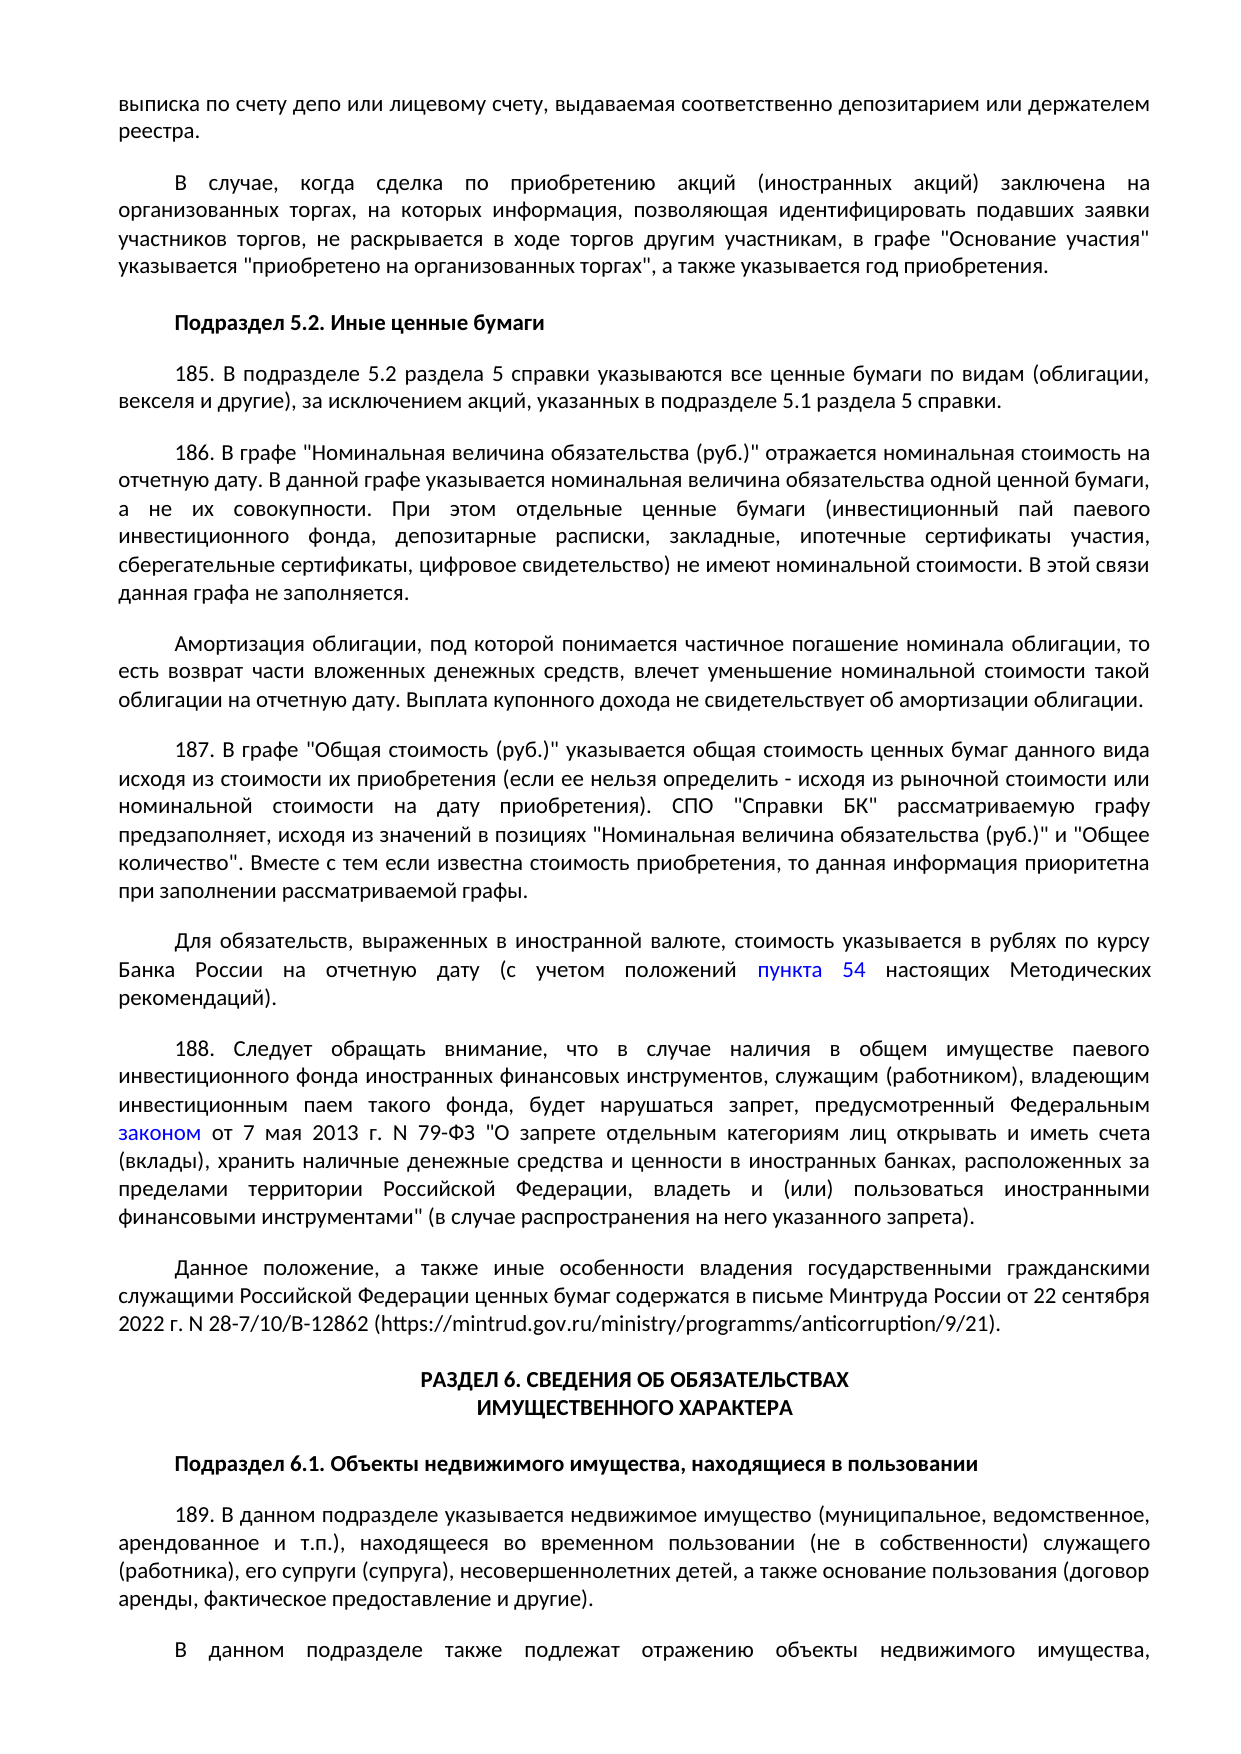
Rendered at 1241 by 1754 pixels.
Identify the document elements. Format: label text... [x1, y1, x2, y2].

title ИМУЩЕСТВЕННОГО ХАРАКТЕРА [118, 1393, 1152, 1421]
text 186. В графе "Номинальная величина обязательства (руб.)" отражается номинальная стоимость на отчетную дату. В данной графе указывается номинальная величина обязательства одной ценной бумаги, а не их совокупности. При этом отдельные ценные бумаги (инвестиционный пай паевого инвестиционного фонда, депозитарные расписки, закладные, ипотечные сертификаты участия, сберегательные сертификаты, цифровое свидетельство) не имеют номинальной стоимости. В этой связи данная графа не заполняется. [118, 438, 1152, 606]
title РАЗДЕЛ 6. СВЕДЕНИЯ ОБ ОБЯЗАТЕЛЬСТВАХ [118, 1365, 1152, 1393]
text 189. В данном подразделе указывается недвижимое имущество (муниципальное, ведомственное, арендованное и т.п.), находящееся во временном пользовании (не в собственности) служащего (работника), его супруги (супруга), несовершеннолетних детей, а также основание пользования (договор аренды, фактическое предоставление и другие). [118, 1500, 1152, 1612]
text Амортизация облигации, под которой понимается частичное погашение номинала облигации, то есть возврат части вложенных денежных средств, влечет уменьшение номинальной стоимости такой облигации на отчетную дату. Выплата купонного дохода не свидетельствует об амортизации облигации. [118, 629, 1152, 713]
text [118, 1635, 1152, 1663]
text Данное положение, а также иные особенности владения государственными гражданскими служащими Российской Федерации ценных бумаг содержатся в письме Минтруда России от 22 сентября 2022 г. N 28-7/10/В-12862 (https://mintrud.gov.ru/ministry/programms/anticorruption/9/21). [118, 1253, 1152, 1337]
title Подраздел 5.2. Иные ценные бумаги [118, 308, 1152, 336]
text Для обязательств, выраженных в иностранной валюте, стоимость указывается в рублях по курсу Банка России на отчетную дату (с учетом положений пункта 54 настоящих Методических рекомендаций). [118, 927, 1152, 1011]
text В случае, когда сделка по приобретению акций (иностранных акций) заключена на организованных торгах, на которых информация, позволяющая идентифицировать подавших заявки участников торгов, не раскрывается в ходе торгов другим участникам, в графе "Основание участия" указывается "приобретено на организованных торгах", а также указывается год приобретения. [118, 168, 1152, 280]
text 185. В подразделе 5.2 раздела 5 справки указываются все ценные бумаги по видам (облигации, векселя и другие), за исключением акций, указанных в подразделе 5.1 раздела 5 справки. [118, 359, 1152, 415]
title Подраздел 6.1. Объекты недвижимого имущества, находящиеся в пользовании [118, 1449, 1152, 1477]
text 188. Следует обращать внимание, что в случае наличия в общем имуществе паевого инвестиционного фонда иностранных финансовых инструментов, служащим (работником), владеющим инвестиционным паем такого фонда, будет нарушаться запрет, предусмотренный Федеральным законом от 7 мая 2013 г. N 79-ФЗ "О запрете отдельным категориям лиц открывать и иметь счета (вклады), хранить наличные денежные средства и ценности в иностранных банках, расположенных за пределами территории Российской Федерации, владеть и (или) пользоваться иностранными финансовыми инструментами" (в случае распространения на него указанного запрета). [118, 1034, 1152, 1230]
text 187. В графе "Общая стоимость (руб.)" указывается общая стоимость ценных бумаг данного вида исходя из стоимости их приобретения (если ее нельзя определить - исходя из рыночной стоимости или номинальной стоимости на дату приобретения). СПО "Справки БК" рассматриваемую графу предзаполняет, исходя из значений в позициях "Номинальная величина обязательства (руб.)" и "Общее количество". Вместе с тем если известна стоимость приобретения, то данная информация приоритетна при заполнении рассматриваемой графы. [118, 736, 1152, 904]
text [118, 89, 1152, 145]
